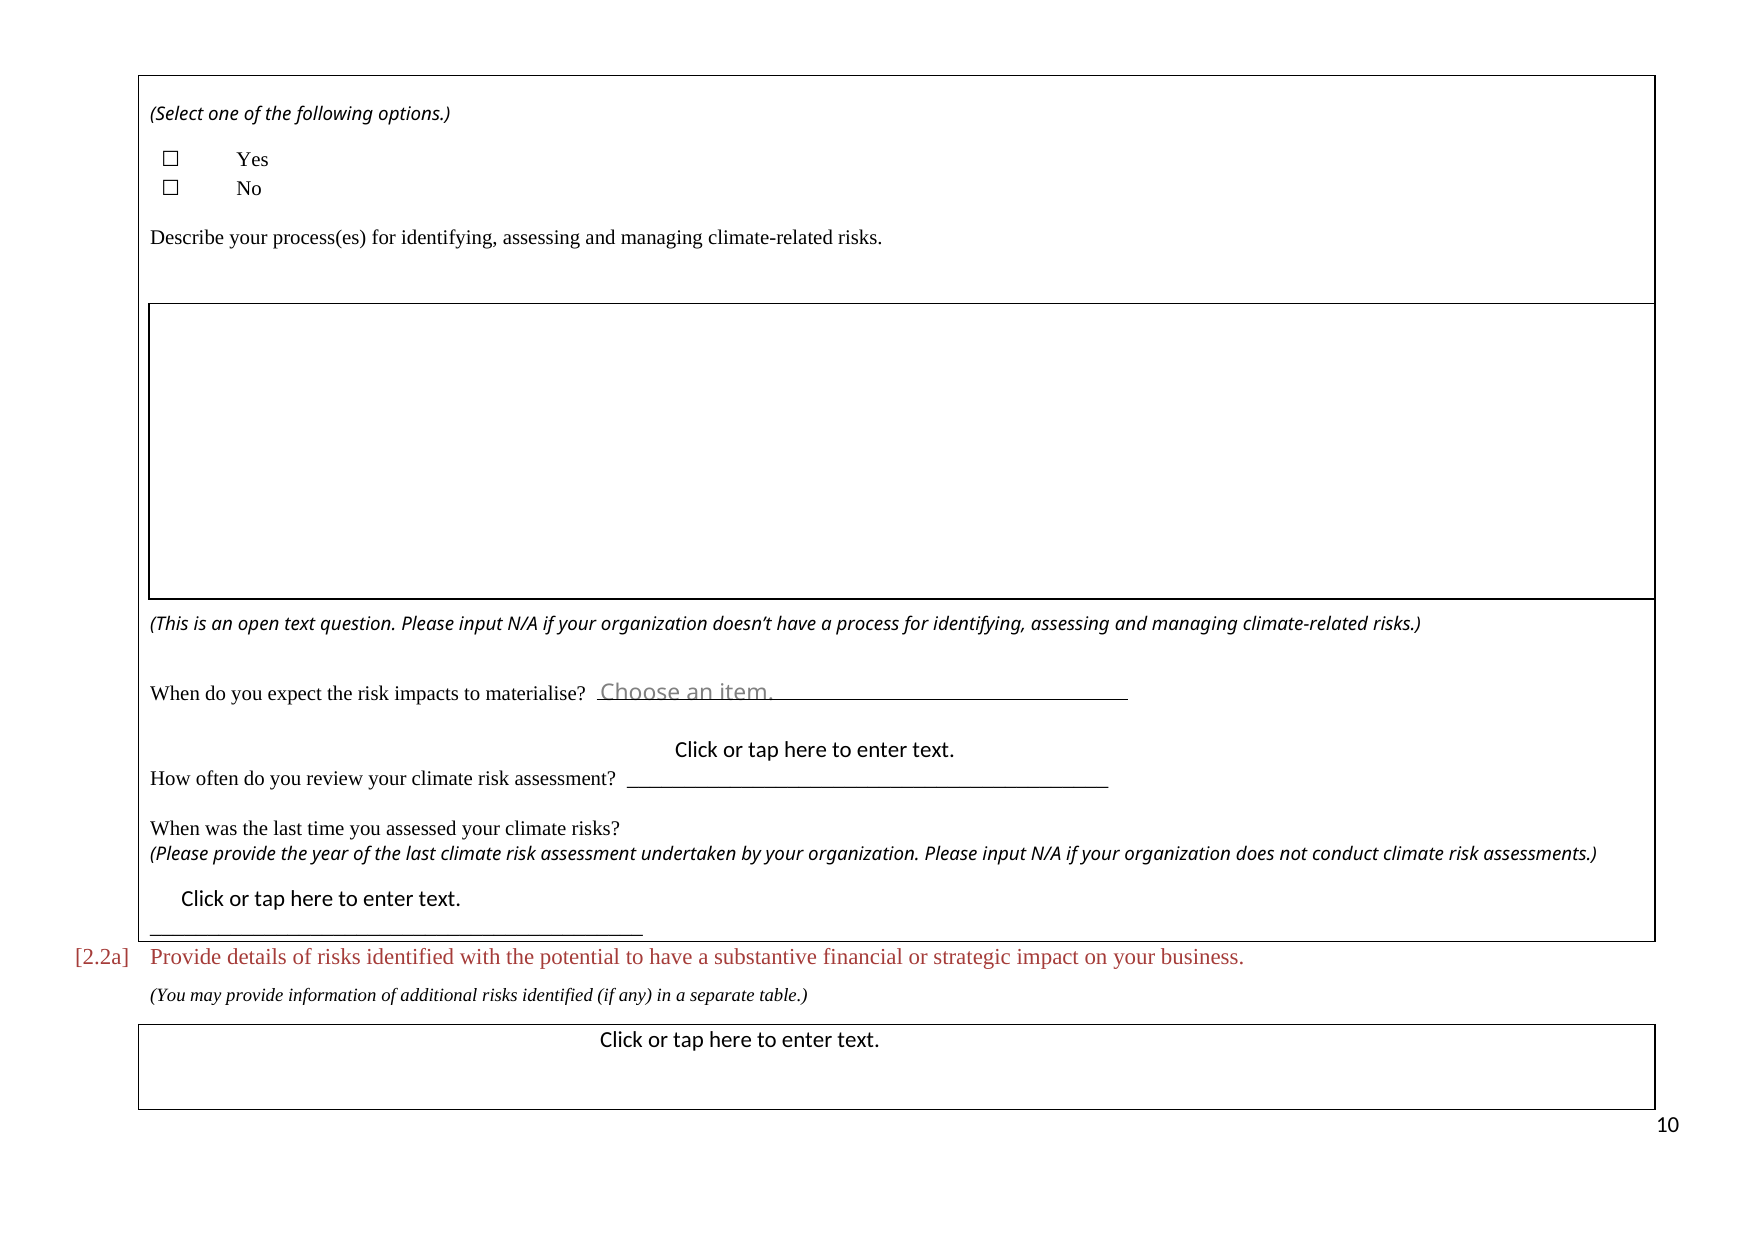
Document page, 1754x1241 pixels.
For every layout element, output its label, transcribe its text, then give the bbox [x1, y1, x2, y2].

table_header Does your organization have a process for identifying, assessing and managing climate-related risks? (Select one of the following options.) Describe your process(es) for identifying, assessing and managing climate-related risks. (This is an open text question. Please input N/A if your organization doesn’t have a process for identifying, assessing and managing climate-related risks.) When do you expect the risk impacts to materialise? How often do you review your climate risk assessment? __________________________________________ When was the last time you assessed your climate risks? (Please provide the year of the last climate risk assessment undertaken by your organization. Please input N/A if your organization does not conduct climate risk assessments.) ___________________________________________ [139, 76, 1654, 941]
list (You may provide information of additional risks identified (if any) in a separate table.) [112, 984, 1679, 1006]
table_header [139, 1025, 1654, 1109]
subtitle [2.2a] Provide details of risks identified with the potential to have a substantive financial or strategic impact on your business. [75, 943, 1679, 969]
